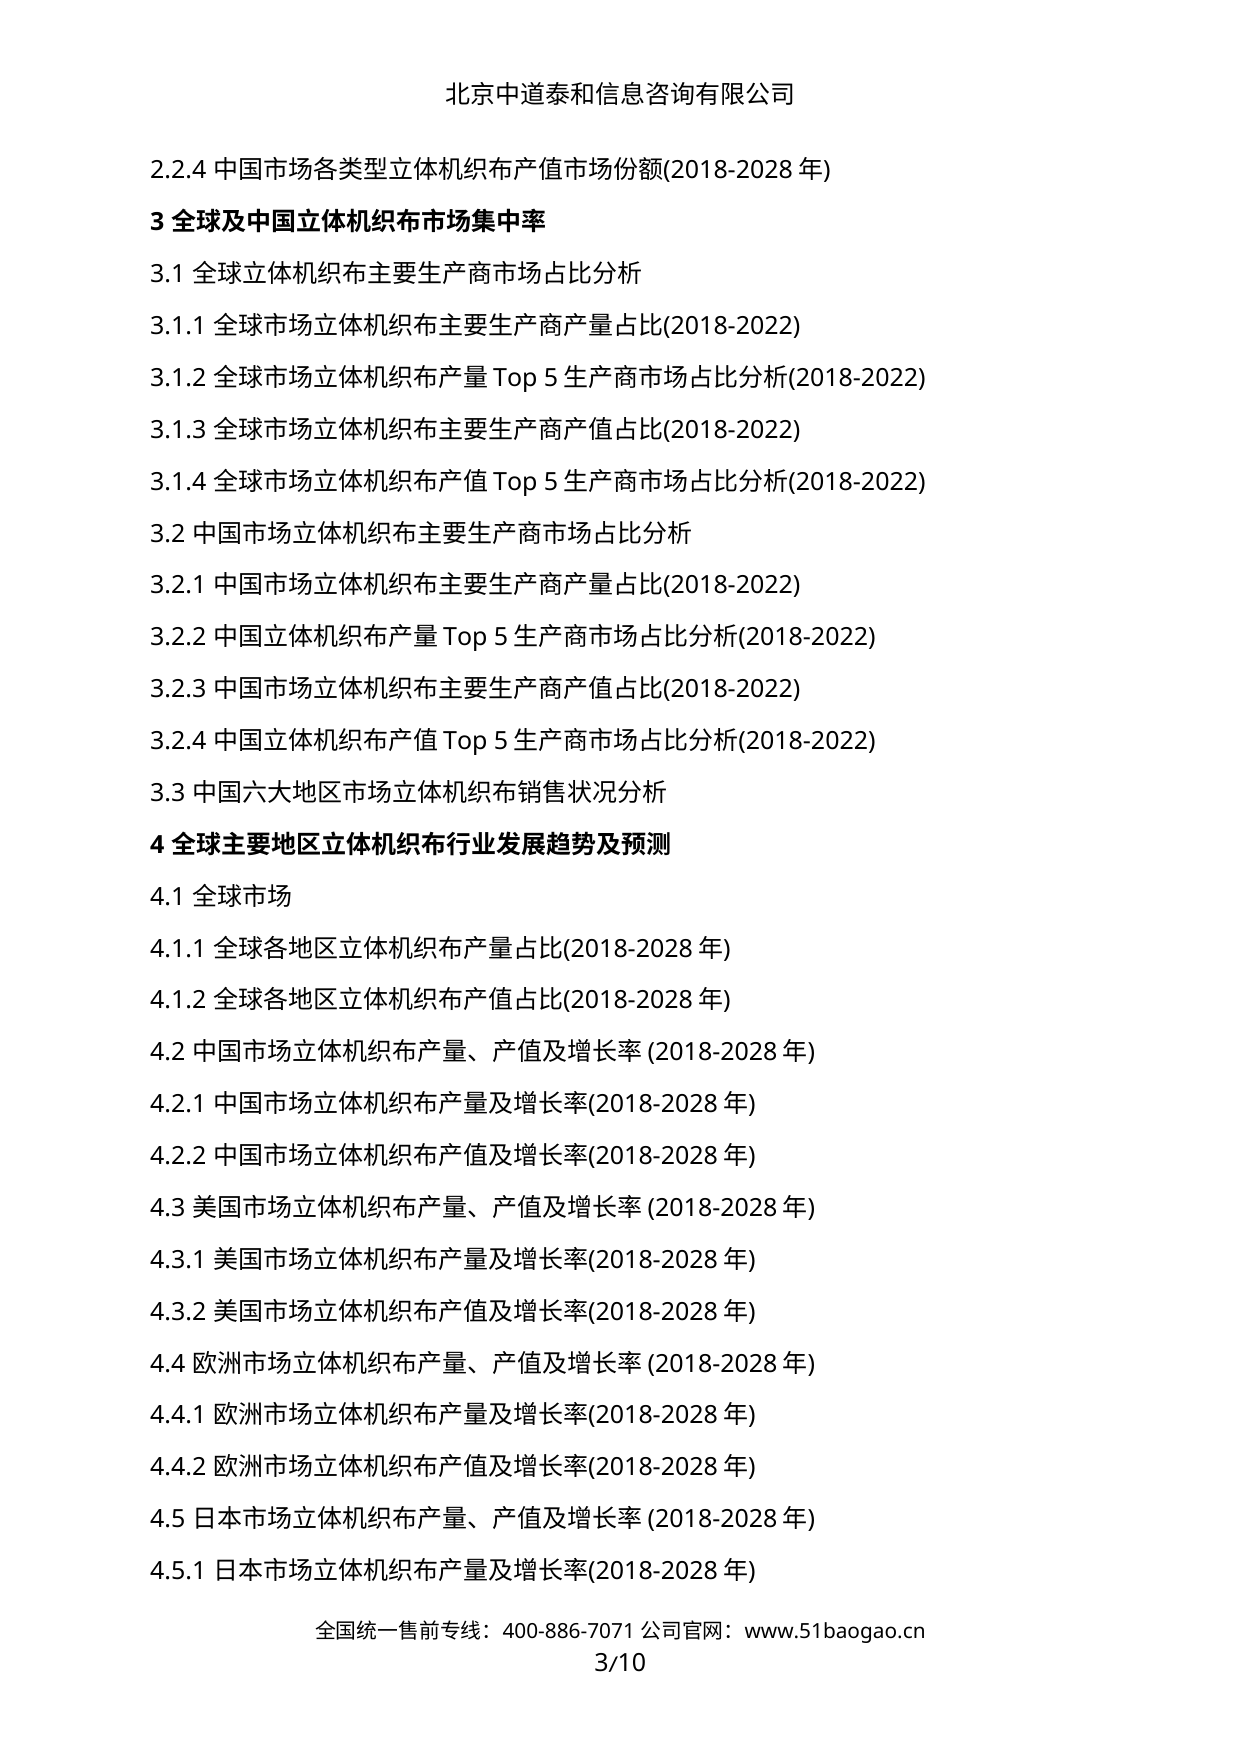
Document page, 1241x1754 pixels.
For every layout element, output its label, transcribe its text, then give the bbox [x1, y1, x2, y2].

text 4.5 日本市场立体机织布产量、产值及增长率 (2018-2028年) [150, 1499, 1090, 1535]
text 3.1.4 全球市场立体机织布产值Top 5生产商市场占比分析(2018-2022) [150, 461, 1090, 497]
text 4.1.2 全球各地区立体机织布产值占比(2018-2028年) [150, 980, 1090, 1016]
text 2.2.4 中国市场各类型立体机织布产值市场份额(2018-2028年) [150, 150, 1090, 186]
text 3.1.1 全球市场立体机织布主要生产商产量占比(2018-2022) [150, 306, 1090, 342]
text 4.3.1 美国市场立体机织布产量及增长率(2018-2028年) [150, 1239, 1090, 1276]
text 3 全球及中国立体机织布市场集中率 [150, 202, 1090, 238]
text 4.3 美国市场立体机织布产量、产值及增长率 (2018-2028年) [150, 1187, 1090, 1224]
text 4.1.1 全球各地区立体机织布产量占比(2018-2028年) [150, 928, 1090, 964]
text 3.1.2 全球市场立体机织布产量Top 5生产商市场占比分析(2018-2022) [150, 357, 1090, 394]
text 4.1 全球市场 [150, 876, 1090, 912]
text 3.2.1 中国市场立体机织布主要生产商产量占比(2018-2022) [150, 565, 1090, 601]
text 3.2.2 中国立体机织布产量Top 5生产商市场占比分析(2018-2022) [150, 617, 1090, 653]
text 3.1 全球立体机织布主要生产商市场占比分析 [150, 254, 1090, 290]
text 4.2.2 中国市场立体机织布产值及增长率(2018-2028年) [150, 1136, 1090, 1172]
text 3.2.3 中国市场立体机织布主要生产商产值占比(2018-2022) [150, 669, 1090, 705]
text 4.5.1 日本市场立体机织布产量及增长率(2018-2028年) [150, 1551, 1090, 1587]
text 3.3 中国六大地区市场立体机织布销售状况分析 [150, 772, 1090, 809]
text 4.4 欧洲市场立体机织布产量、产值及增长率 (2018-2028年) [150, 1343, 1090, 1379]
text 4.4.1 欧洲市场立体机织布产量及增长率(2018-2028年) [150, 1395, 1090, 1431]
text 4.3.2 美国市场立体机织布产值及增长率(2018-2028年) [150, 1291, 1090, 1327]
text 4.2 中国市场立体机织布产量、产值及增长率 (2018-2028年) [150, 1032, 1090, 1068]
text 3.2.4 中国立体机织布产值Top 5生产商市场占比分析(2018-2022) [150, 721, 1090, 757]
text 3.2 中国市场立体机织布主要生产商市场占比分析 [150, 513, 1090, 549]
text 4 全球主要地区立体机织布行业发展趋势及预测 [150, 824, 1090, 861]
text 4.4.2 欧洲市场立体机织布产值及增长率(2018-2028年) [150, 1447, 1090, 1483]
text 4.2.1 中国市场立体机织布产量及增长率(2018-2028年) [150, 1084, 1090, 1120]
text 3.1.3 全球市场立体机织布主要生产商产值占比(2018-2022) [150, 409, 1090, 446]
